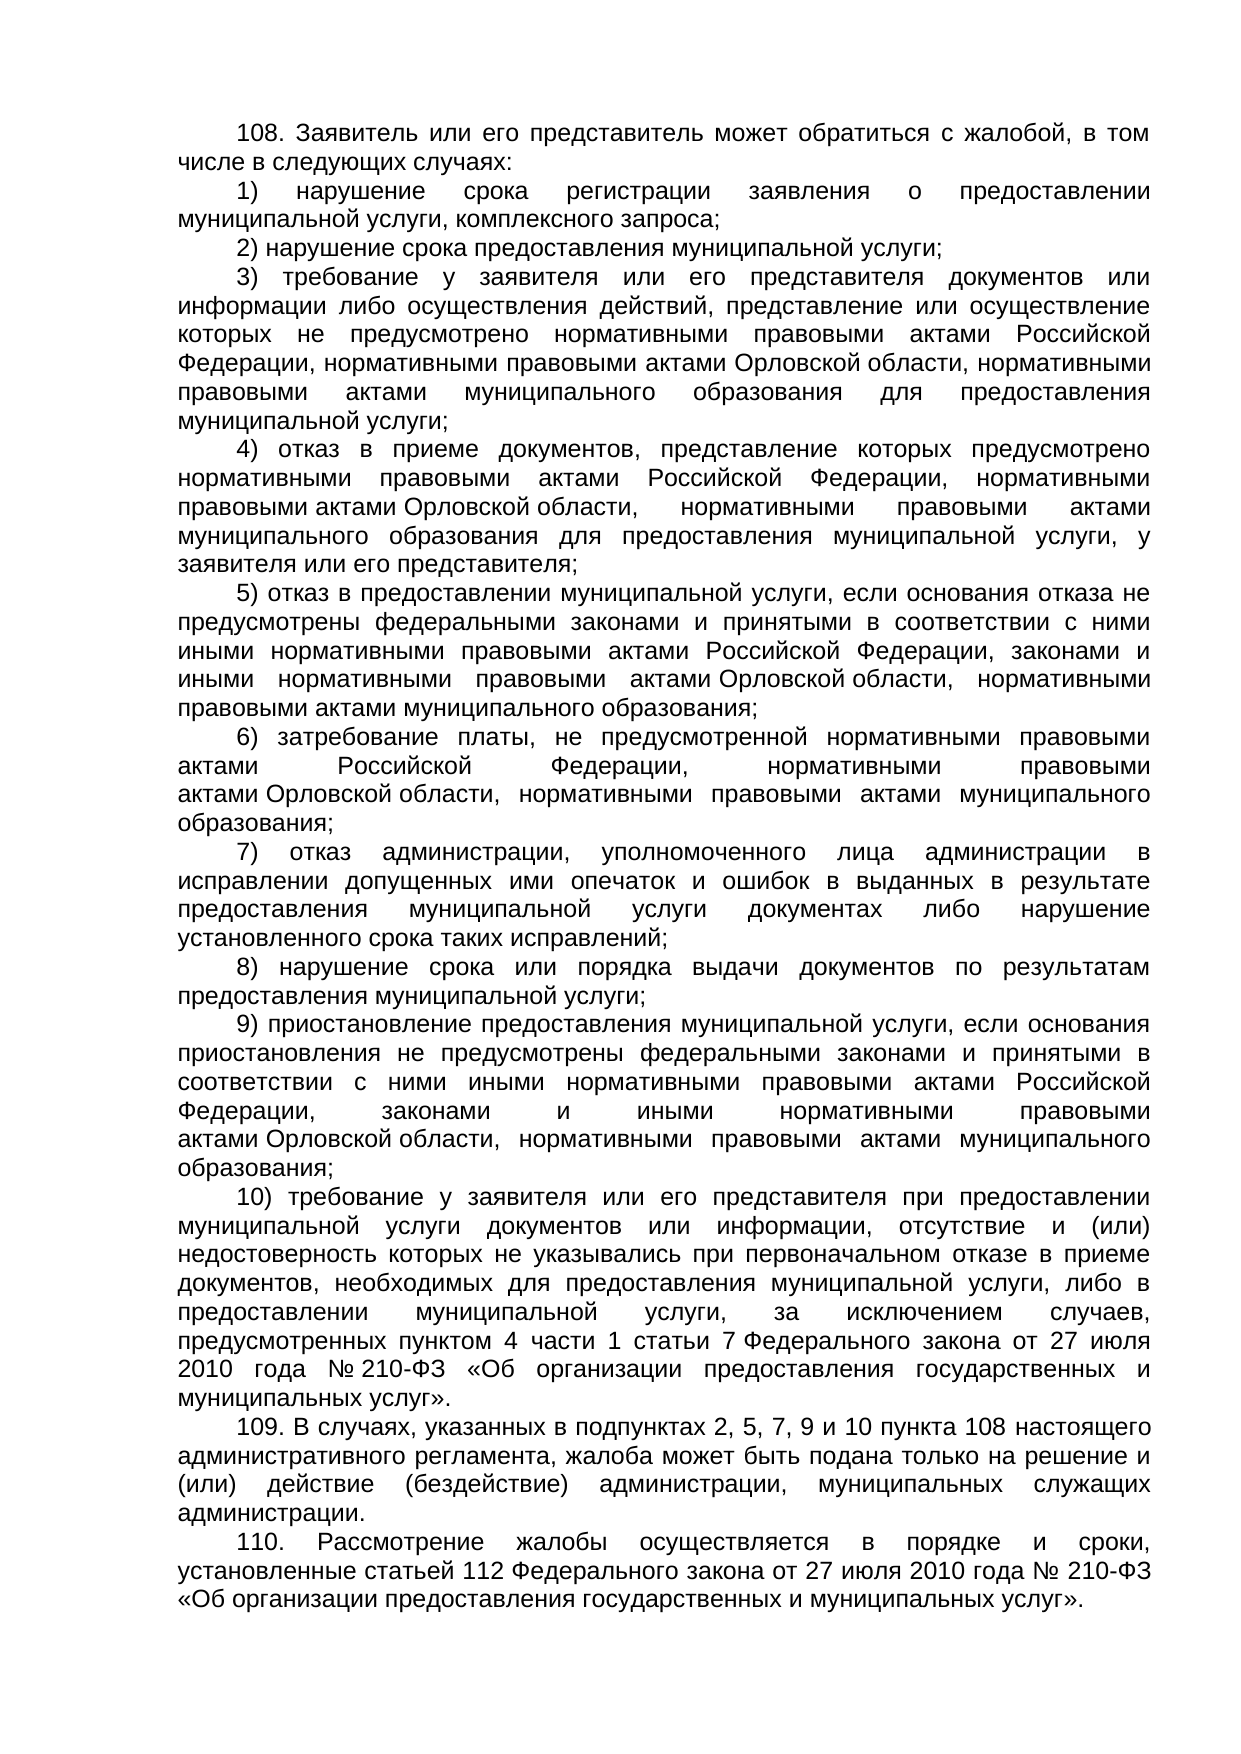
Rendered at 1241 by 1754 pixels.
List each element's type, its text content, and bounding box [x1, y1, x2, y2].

text 1) нарушение срока регистрации заявления о предоставлении муниципальной услуги, комплексного запроса; [177, 176, 1152, 233]
text 4) отказ в приеме документов, представление которых предусмотрено нормативными правовыми актами Российской Федерации, нормативными правовыми актами Орловской области, нормативными правовыми актами муниципального образования для предоставления муниципальной услуги, у заявителя или его представителя; [177, 434, 1152, 578]
text 5) отказ в предоставлении муниципальной услуги, если основания отказа не предусмотрены федеральными законами и принятыми в соответствии с ними иными нормативными правовыми актами Российской Федерации, законами и иными нормативными правовыми актами Орловской области, нормативными правовыми актами муниципального образования; [177, 578, 1152, 722]
text 9) приостановление предоставления муниципальной услуги, если основания приостановления не предусмотрены федеральными законами и принятыми в соответствии с ними иными нормативными правовыми актами Российской Федерации, законами и иными нормативными правовыми актами Орловской области, нормативными правовыми актами муниципального образования; [177, 1009, 1152, 1182]
text 6) затребование платы, не предусмотренной нормативными правовыми актами Российской Федерации, нормативными правовыми актами Орловской области, нормативными правовыми актами муниципального образования; [177, 722, 1152, 837]
text 3) требование у заявителя или его представителя документов или информации либо осуществления действий, представление или осуществление которых не предусмотрено нормативными правовыми актами Российской Федерации, нормативными правовыми актами Орловской области, нормативными правовыми актами муниципального образования для предоставления муниципальной услуги; [177, 262, 1152, 434]
text 108. Заявитель или его представитель может обратиться с жалобой, в том числе в следующих случаях: [177, 118, 1152, 176]
text 109. В случаях, указанных в подпунктах 2, 5, 7, 9 и 10 пункта 108 настоящего административного регламента, жалоба может быть подана только на решение и (или) действие (бездействие) администрации, муниципальных служащих администрации. [177, 1412, 1152, 1527]
text 7) отказ администрации, уполномоченного лица администрации в исправлении допущенных ими опечаток и ошибок в выданных в результате предоставления муниципальной услуги документах либо нарушение установленного срока таких исправлений; [177, 837, 1152, 952]
text 8) нарушение срока или порядка выдачи документов по результатам предоставления муниципальной услуги; [177, 952, 1152, 1009]
text 110. Рассмотрение жалобы осуществляется в порядке и сроки, установленные статьей 112 Федерального закона от 27 июля 2010 года № 210-ФЗ «Об организации предоставления государственных и муниципальных услуг». [177, 1527, 1152, 1613]
text 2) нарушение срока предоставления муниципальной услуги; [177, 233, 1152, 262]
text 10) требование у заявителя или его представителя при предоставлении муниципальной услуги документов или информации, отсутствие и (или) недостоверность которых не указывались при первоначальном отказе в приеме документов, необходимых для предоставления муниципальной услуги, либо в предоставлении муниципальной услуги, за исключением случаев, предусмотренных пунктом 4 части 1 статьи 7 Федерального закона от 27 июля 2010 года № 210-ФЗ «Об организации предоставления государственных и муниципальных услуг». [177, 1182, 1152, 1412]
